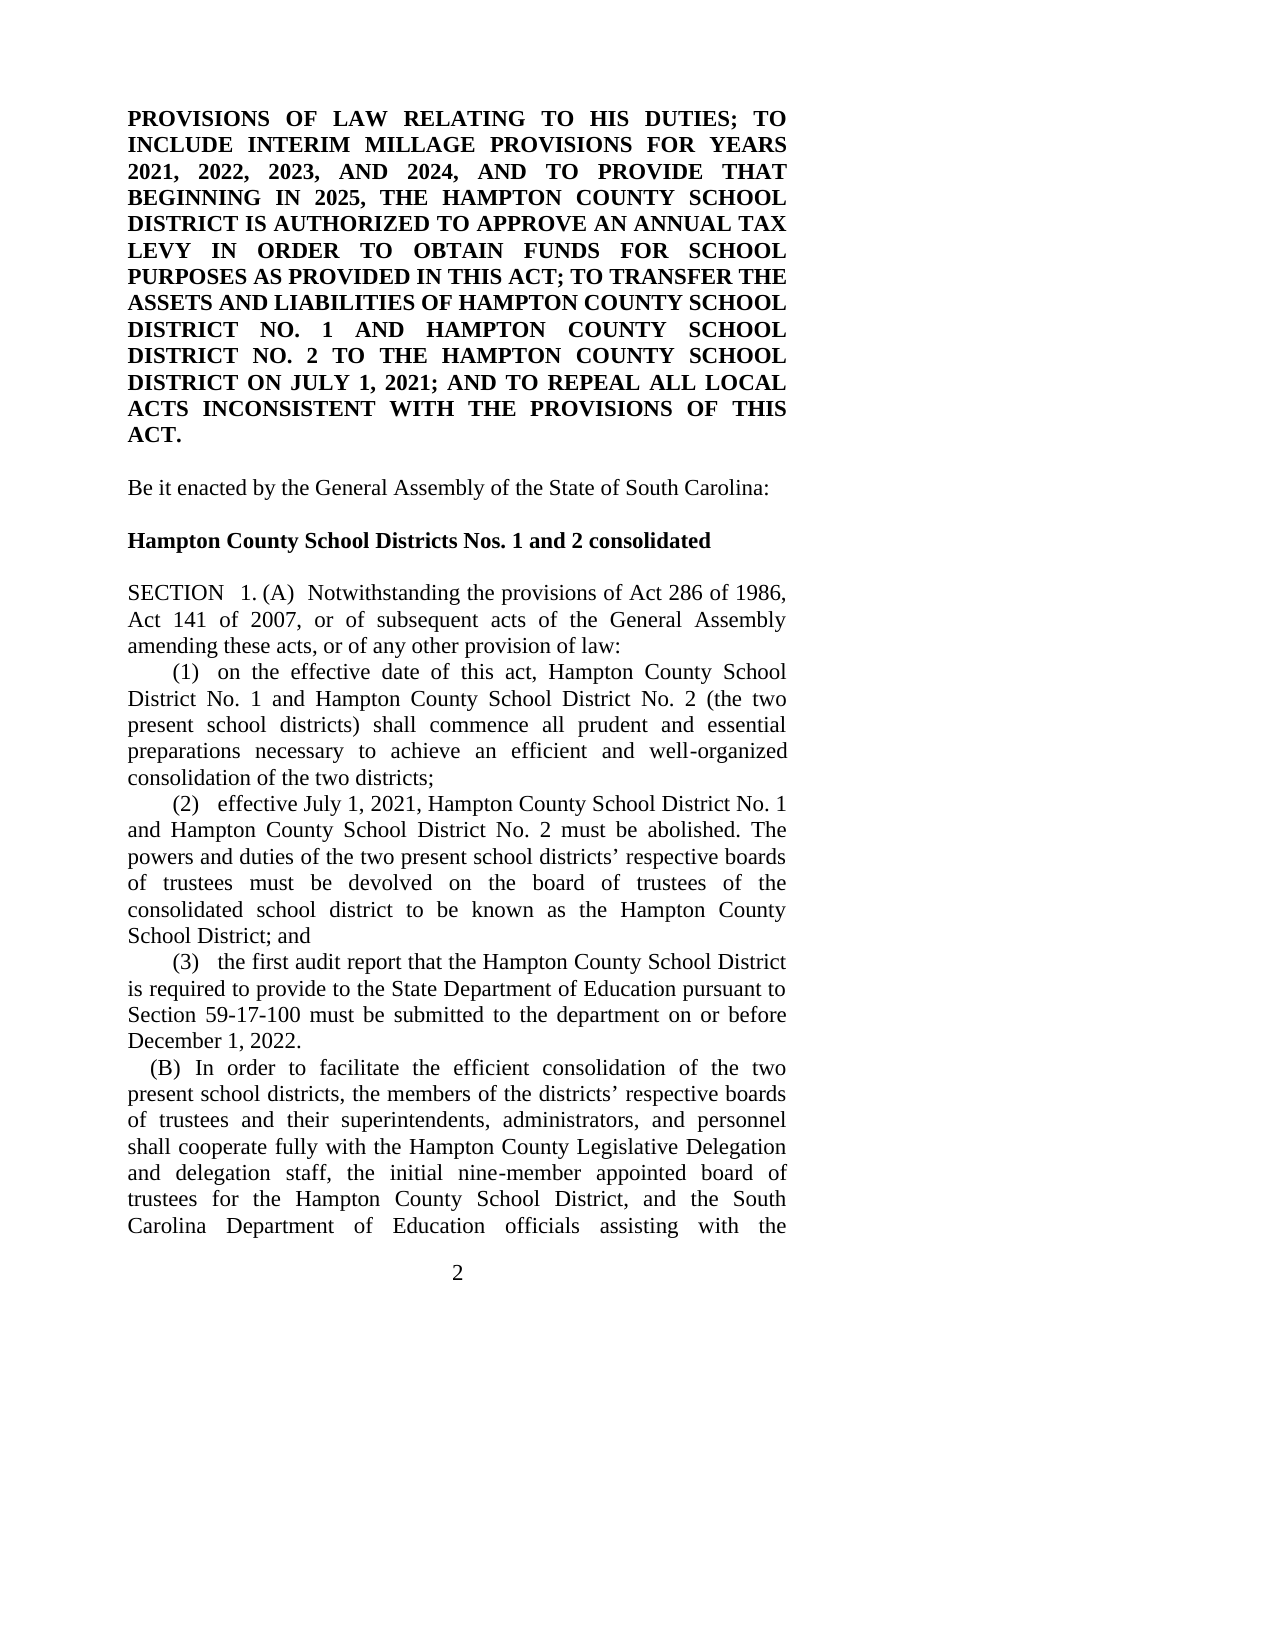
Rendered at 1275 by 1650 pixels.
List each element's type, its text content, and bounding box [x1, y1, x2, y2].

text (1) on the effective date of this act, Hampton County School District No. 1 and Hampton County School District No. 2 (the two present school districts) shall commence all prudent and essential preparations necessary to achieve an efficient and well-organized consolidation of the two districts; [127, 658, 787, 790]
text SECTION 1. (A) Notwithstanding the provisions of Act 286 of 1986, Act 141 of 2007, or of subsequent acts of the General Assembly amending these acts, or of any other provision of law: [127, 579, 787, 658]
text (3) the first audit report that the Hampton County School District is required to provide to the State Department of Education pursuant to Section 59-17-100 must be submitted to the department on or before December 1, 2022. [127, 948, 787, 1054]
text Hampton County School Districts Nos. 1 and 2 consolidated [127, 527, 787, 553]
text Be it enacted by the General Assembly of the State of South Carolina: [127, 474, 787, 500]
text (2) effective July 1, 2021, Hampton County School District No. 1 and Hampton County School District No. 2 must be abolished. The powers and duties of the two present school districts’ respective boards of trustees must be devolved on the board of trustees of the consolidated school district to be known as the Hampton County School District; and [127, 790, 787, 948]
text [127, 1054, 787, 1238]
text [127, 105, 787, 448]
